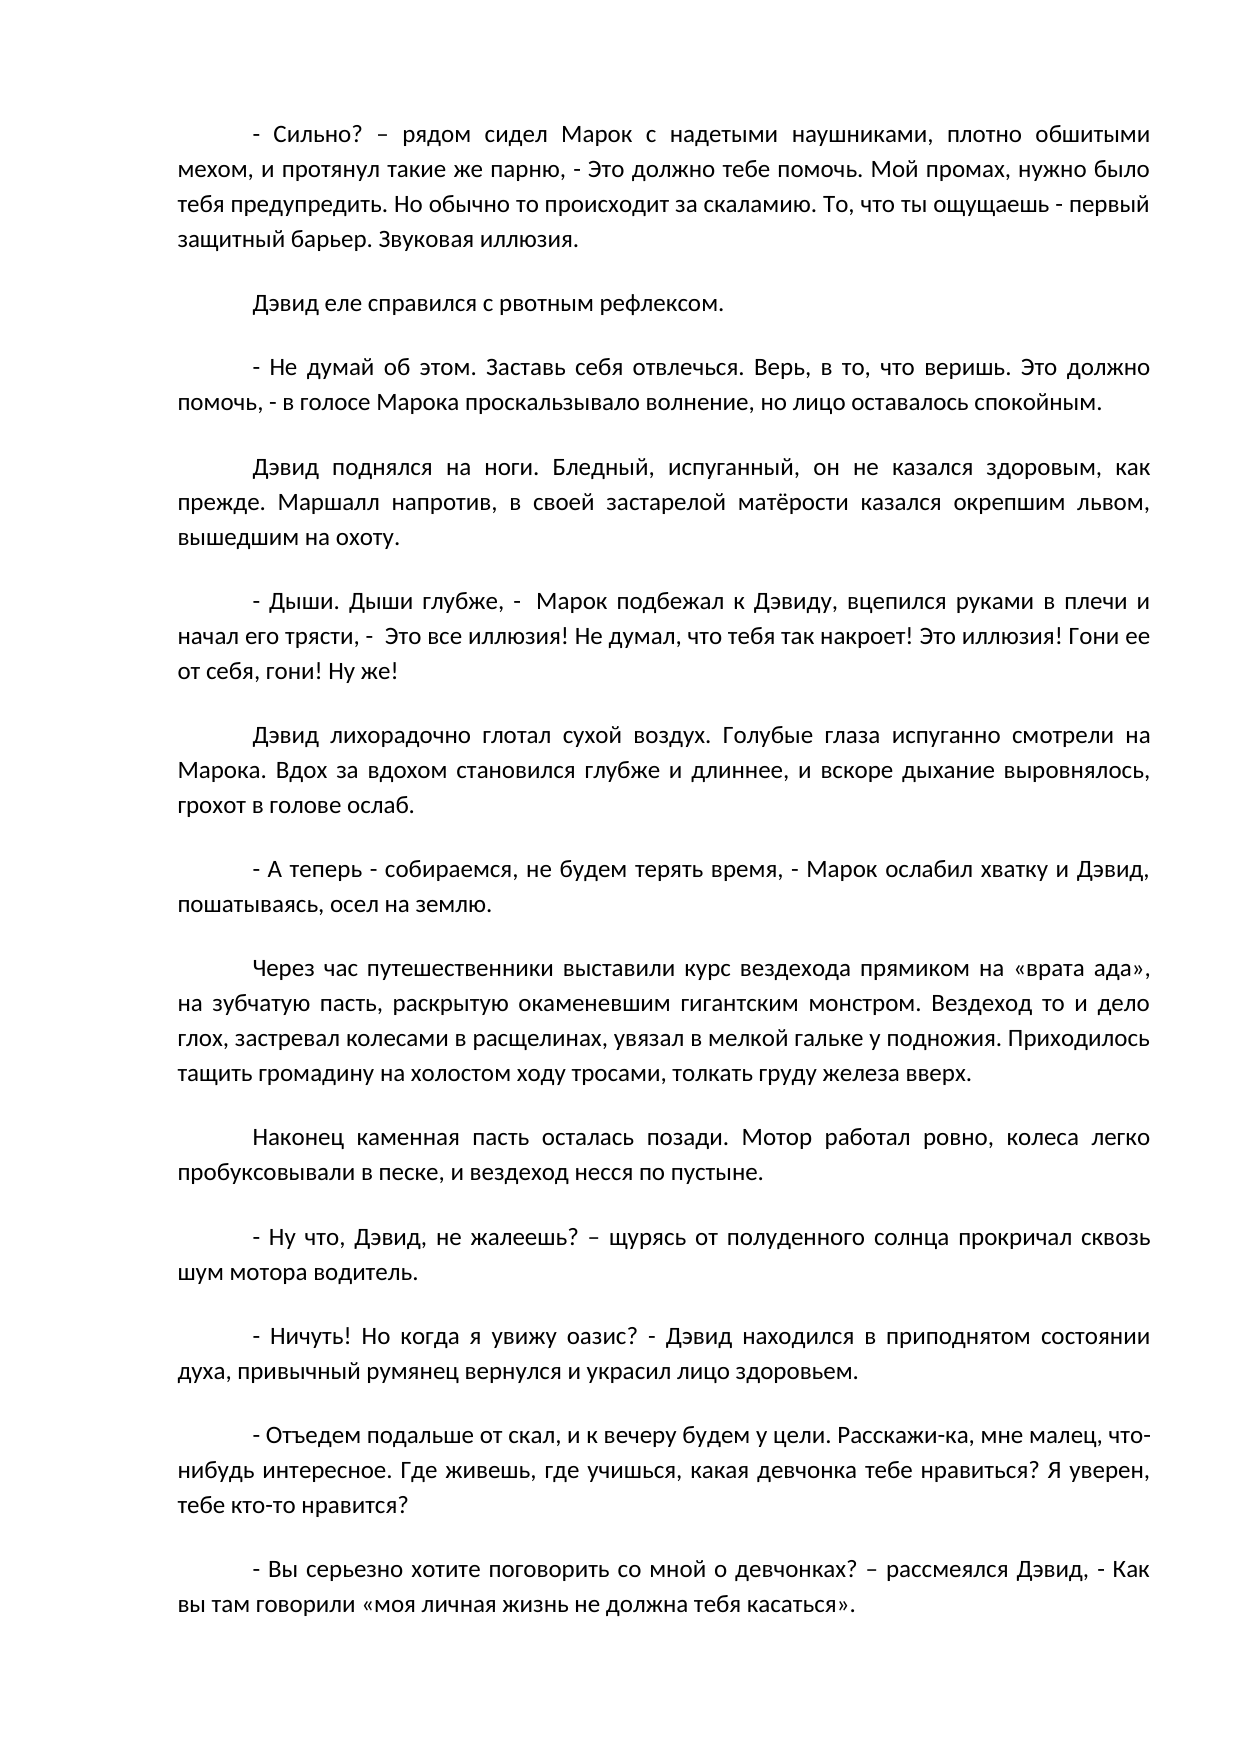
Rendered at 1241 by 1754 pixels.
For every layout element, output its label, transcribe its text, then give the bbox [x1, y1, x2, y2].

text - Сильно? – рядом сидел Марок с надетыми наушниками, плотно обшитыми мехом, и протянул такие же парню, - Это должно тебе помочь. Мой промах, нужно было тебя предупредить. Но обычно то происходит за скаламию. То, что ты ощущаешь - первый защитный барьер. Звуковая иллюзия. [177, 118, 1152, 254]
text Дэвид поднялся на ноги. Бледный, испуганный, он не казался здоровым, как прежде. Маршалл напротив, в своей застарелой матёрости казался окрепшим львом, вышедшим на охоту. [177, 451, 1152, 551]
text - Ну что, Дэвид, не жалеешь? – щурясь от полуденного солнца прокричал сквозь шум мотора водитель. [177, 1221, 1152, 1286]
text - А теперь - собираемся, не будем терять время, - Марок ослабил хватку и Дэвид, пошатываясь, осел на землю. [177, 853, 1152, 919]
text Дэвид лихорадочно глотал сухой воздух. Голубые глаза испуганно смотрели на Марока. Вдох за вдохом становился глубже и длиннее, и вскоре дыхание выровнялось, грохот в голове ослаб. [177, 719, 1152, 819]
text - Ничуть! Но когда я увижу оазис? - Дэвид находился в приподнятом состоянии духа, привычный румянец вернулся и украсил лицо здоровьем. [177, 1320, 1152, 1385]
text Дэвид еле справился с рвотным рефлексом. [177, 287, 1152, 318]
text - Не думай об этом. Заставь себя отвлечься. Верь, в то, что веришь. Это должно помочь, - в голосе Марока проскальзывало волнение, но лицо оставалось спокойным. [177, 351, 1152, 417]
text - Дыши. Дыши глубже, - Марок подбежал к Дэвиду, вцепился руками в плечи и начал его трясти, - Это все иллюзия! Не думал, что тебя так накроет! Это иллюзия! Гони ее от себя, гони! Ну же! [177, 585, 1152, 685]
text Наконец каменная пасть осталась позади. Мотор работал ровно, колеса легко пробуксовывали в песке, и вездеход несся по пустыне. [177, 1121, 1152, 1187]
text - Отъедем подальше от скал, и к вечеру будем у цели. Расскажи-ка, мне малец, что-нибудь интересное. Где живешь, где учишься, какая девчонка тебе нравиться? Я уверен, тебе кто-то нравится? [177, 1419, 1152, 1519]
text Через час путешественники выставили курс вездехода прямиком на «врата ада», на зубчатую пасть, раскрытую окаменевшим гигантским монстром. Вездеход то и дело глох, застревал колесами в расщелинах, увязал в мелкой гальке у подножия. Приходилось тащить громадину на холостом ходу тросами, толкать груду железа вверх. [177, 952, 1152, 1088]
text - Вы серьезно хотите поговорить со мной о девчонках? – рассмеялся Дэвид, - Как вы там говорили «моя личная жизнь не должна тебя касаться». [177, 1553, 1152, 1619]
